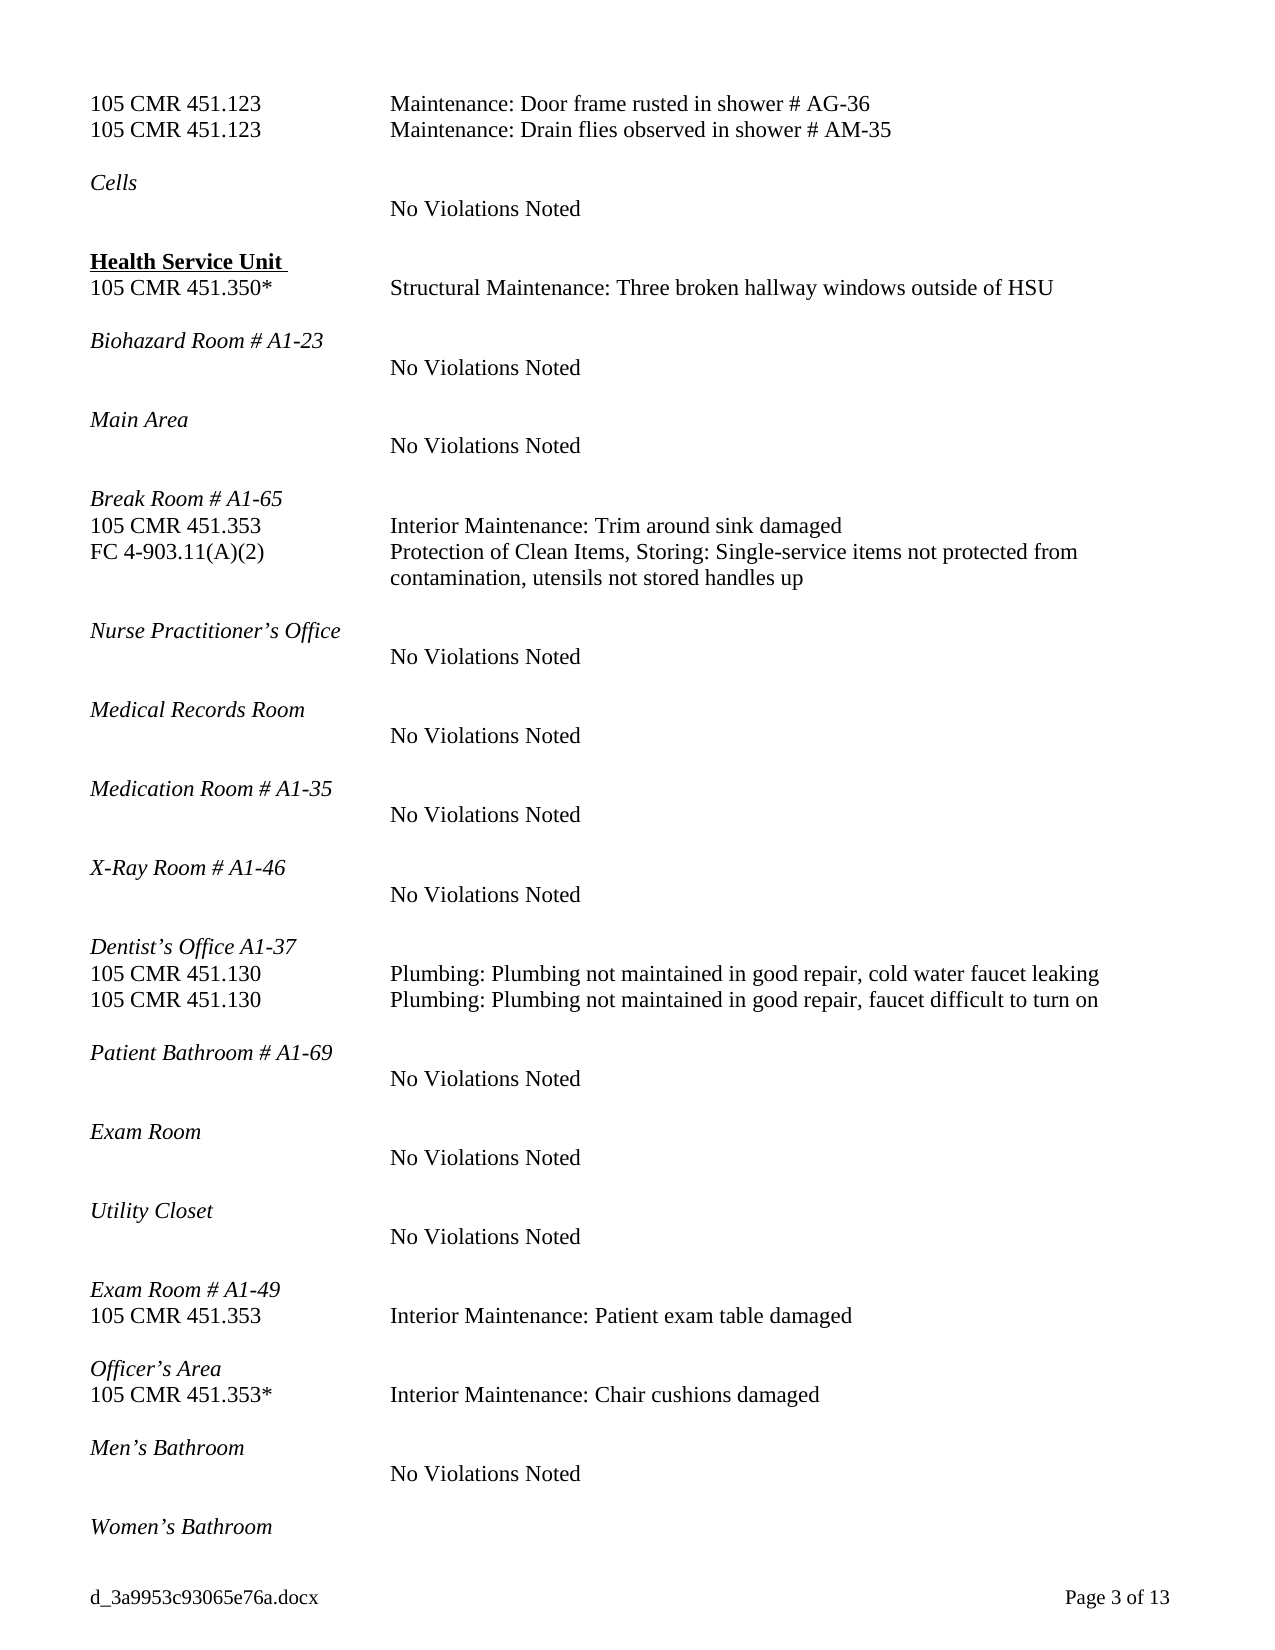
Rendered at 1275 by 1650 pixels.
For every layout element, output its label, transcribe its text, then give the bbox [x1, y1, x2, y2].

text Medication Room # A1-35 [90, 775, 1185, 802]
text Medical Records Room [90, 696, 1185, 722]
subtitle Health Service Unit [90, 248, 1185, 274]
text Utility Closet [90, 1197, 1185, 1223]
text Patient Bathroom # A1-69 [90, 1039, 1185, 1065]
text No Violations Noted [90, 353, 1185, 380]
text Dentist’s Office A1-37 [90, 933, 1185, 960]
text No Violations Noted [90, 722, 1185, 749]
text No Violations Noted [90, 1460, 1185, 1487]
text Cells [90, 169, 1185, 195]
text 105 CMR 451.123 Maintenance: Drain flies observed in shower # AM-35 [90, 116, 1185, 143]
text Men’s Bathroom [90, 1434, 1185, 1460]
text 105 CMR 451.130 Plumbing: Plumbing not maintained in good repair, faucet difficult to turn on [90, 986, 1185, 1012]
text Officer’s Area [90, 1355, 1185, 1381]
text Nurse Practitioner’s Office [90, 617, 1185, 643]
text 105 CMR 451.353 Interior Maintenance: Trim around sink damaged [90, 512, 1185, 538]
text Exam Room [90, 1118, 1185, 1144]
text FC 4-903.11(A)(2) Protection of Clean Items, Storing: Single-service items not protected from contamination, utensils not stored handles up [90, 538, 1185, 591]
text No Violations Noted [90, 1223, 1185, 1249]
text Women’s Bathroom [90, 1513, 1185, 1539]
text Break Room # A1-65 [90, 485, 1185, 512]
text No Violations Noted [90, 802, 1185, 828]
text No Violations Noted [90, 881, 1185, 907]
text No Violations Noted [90, 1065, 1185, 1091]
text 105 CMR 451.130 Plumbing: Plumbing not maintained in good repair, cold water faucet leaking [90, 960, 1185, 986]
text X-Ray Room # A1-46 [90, 854, 1185, 881]
text Biohazard Room # A1-23 [90, 327, 1185, 353]
text 105 CMR 451.350* Structural Maintenance: Three broken hallway windows outside of HSU [90, 274, 1185, 301]
text 105 CMR 451.353 Interior Maintenance: Patient exam table damaged [90, 1302, 1185, 1329]
text 105 CMR 451.353* Interior Maintenance: Chair cushions damaged [90, 1381, 1185, 1408]
text No Violations Noted [90, 643, 1185, 670]
text No Violations Noted [90, 195, 1185, 222]
text No Violations Noted [90, 1144, 1185, 1171]
text No Violations Noted [90, 433, 1185, 459]
text Main Area [90, 406, 1185, 433]
text Exam Room # A1-49 [90, 1276, 1185, 1302]
text 105 CMR 451.123 Maintenance: Door frame rusted in shower # AG-36 [90, 90, 1185, 116]
